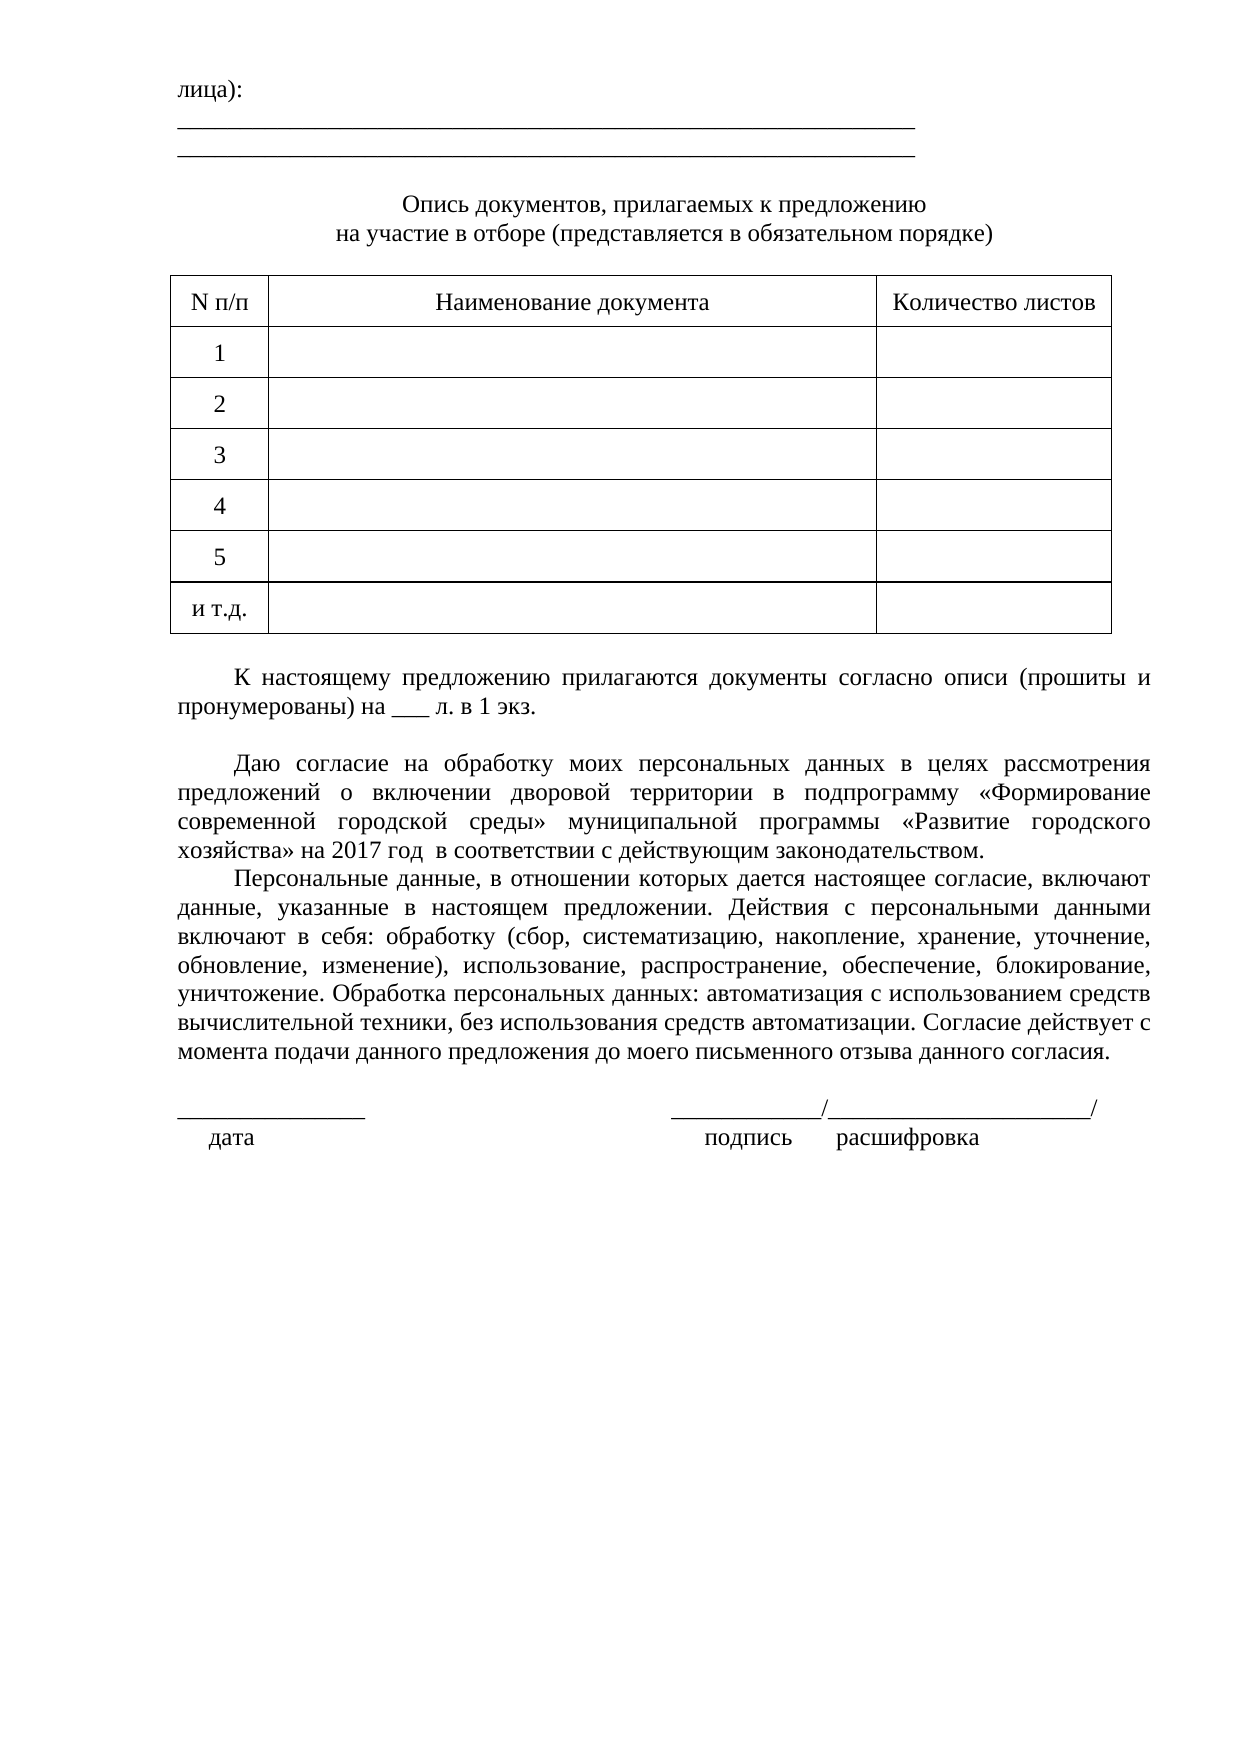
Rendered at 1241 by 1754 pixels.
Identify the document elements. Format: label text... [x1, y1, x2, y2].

table_cell и т.д. [171, 583, 268, 632]
table_cell [269, 583, 876, 632]
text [177, 74, 1152, 103]
text Опись документов, прилагаемых к предложению [177, 189, 1152, 218]
table_cell [269, 480, 876, 530]
text Даю согласие на обработку моих персональных данных в целях рассмотрения предложений о включении дворовой территории в подпрограмму «Формирование современной городской среды» муниципальной программы «Развитие городского хозяйства» на 2017 год в соответствии с действующим законодательством. [177, 748, 1152, 863]
table_cell [877, 480, 1111, 530]
table_cell [269, 429, 876, 479]
text на участие в отборе (представляется в обязательном порядке) [177, 218, 1152, 246]
table_cell 4 [171, 480, 268, 530]
text дата подпись расшифровка [177, 1122, 1152, 1151]
table_header Количество листов [877, 276, 1111, 326]
table_cell [269, 327, 876, 377]
table_header Наименование документа [269, 276, 876, 326]
table_cell [877, 531, 1111, 581]
table_cell 1 [171, 327, 268, 377]
table_cell 3 [171, 429, 268, 479]
table_header N п/п [171, 276, 268, 326]
table_cell 5 [171, 531, 268, 581]
text К настоящему предложению прилагаются документы согласно описи (прошиты и пронумерованы) на ___ л. в 1 экз. [177, 662, 1152, 720]
table_cell [877, 429, 1111, 479]
table_cell [877, 583, 1111, 632]
text Персональные данные, в отношении которых дается настоящее согласие, включают данные, указанные в настоящем предложении. Действия с персональными данными включают в себя: обработку (сбор, систематизацию, накопление, хранение, уточнение, обновление, изменение), использование, распространение, обеспечение, блокирование, уничтожение. Обработка персональных данных: автоматизация с использованием средств вычислительной техники, без использования средств автоматизации. Согласие действует с момента подачи данного предложения до моего письменного отзыва данного согласия. [177, 863, 1152, 1065]
text _______________ ____________/_____________________/ [177, 1093, 1152, 1122]
table_cell 2 [171, 378, 268, 428]
table_cell [269, 531, 876, 581]
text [177, 103, 1152, 131]
table_cell [877, 378, 1111, 428]
table_cell [269, 378, 876, 428]
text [177, 131, 1152, 160]
table_cell [877, 327, 1111, 377]
